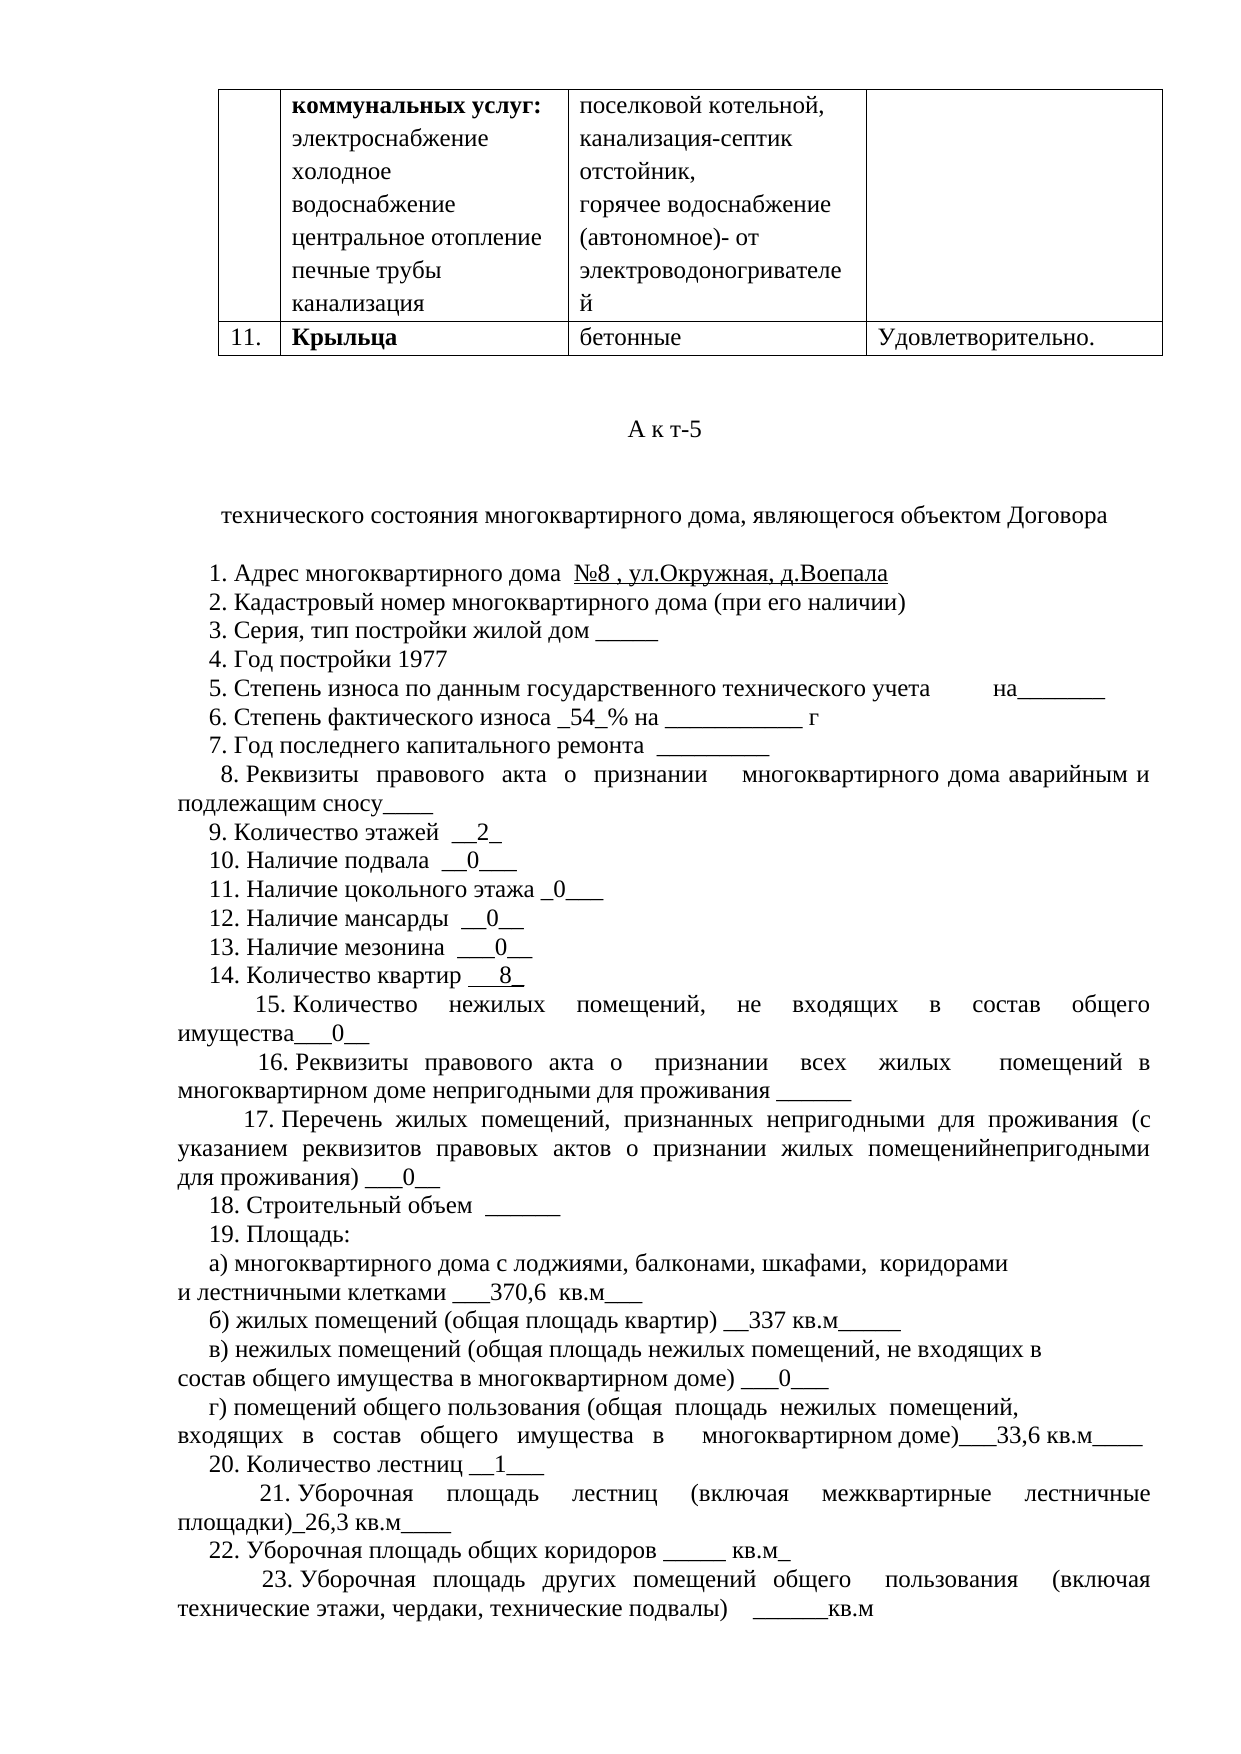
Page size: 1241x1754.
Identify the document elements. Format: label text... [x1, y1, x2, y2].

text 4. Год постройки 1977 [177, 644, 1152, 673]
text 8. Реквизиты правового акта о признании многоквартирного дома аварийным и подлежащим сносу____ [177, 759, 1152, 817]
text б) жилых помещений (общая площадь квартир) __337 кв.м_____ [177, 1306, 1152, 1334]
text г) помещений общего пользования (общая площадь нежилых помещений, [177, 1392, 1152, 1421]
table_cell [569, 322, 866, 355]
text 3. Серия, тип постройки жилой дом _____ [177, 616, 1152, 644]
text 5. Степень износа по данным государственного технического учета на_______ [177, 673, 1152, 702]
text 7. Год последнего капитального ремонта _________ [177, 731, 1152, 759]
text 10. Наличие подвала __0___ [177, 846, 1152, 874]
text и лестничными клетками ___370,6 кв.м___ [177, 1277, 1152, 1306]
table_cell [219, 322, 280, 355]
text 19. Площадь: [177, 1219, 1152, 1248]
text 18. Строительный объем ______ [177, 1191, 1152, 1219]
text а) многоквартирного дома с лоджиями, балконами, шкафами, коридорами [177, 1248, 1152, 1277]
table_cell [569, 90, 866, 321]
text входящих в состав общего имущества в многоквартирном доме)___33,6 кв.м____ [177, 1421, 1152, 1449]
text 23. Уборочная площадь других помещений общего пользования (включая технические этажи, чердаки, технические подвалы) ______кв.м [177, 1564, 1152, 1622]
text 14. Количество квартир 8_ [177, 961, 1152, 989]
text 17. Перечень жилых помещений, признанных непригодными для проживания (с указанием реквизитов правовых актов о признании жилых помещенийнепригодными для проживания) ___0__ [177, 1104, 1152, 1191]
text 11. Наличие цокольного этажа _0___ [177, 874, 1152, 903]
text 16. Реквизиты правового акта о признании всех жилых помещений в многоквартирном доме непригодными для проживания ______ [177, 1047, 1152, 1104]
text 6. Степень фактического износа _54_% на ___________ г [177, 702, 1152, 731]
text 12. Наличие мансарды __0__ [177, 903, 1152, 932]
text 1. Адрес многоквартирного дома №8 , ул.Окружная, д.Воепала [177, 558, 1152, 587]
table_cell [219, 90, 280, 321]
text А к т-5 [177, 414, 1152, 443]
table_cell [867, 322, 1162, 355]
text 21. Уборочная площадь лестниц (включая межквартирные лестничные площадки)_26,3 кв.м____ [177, 1478, 1152, 1536]
text 15. Количество нежилых помещений, не входящих в состав общего имущества___0__ [177, 989, 1152, 1047]
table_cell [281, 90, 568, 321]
text 2. Кадастровый номер многоквартирного дома (при его наличии) [177, 587, 1152, 616]
text 22. Уборочная площадь общих коридоров _____ кв.м_ [177, 1536, 1152, 1564]
text 13. Наличие мезонина ___0__ [177, 932, 1152, 961]
text 20. Количество лестниц __1___ [177, 1449, 1152, 1478]
text в) нежилых помещений (общая площадь нежилых помещений, не входящих в [177, 1334, 1152, 1363]
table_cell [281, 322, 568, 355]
text технического состояния многоквартирного дома, являющегося объектом Договора [177, 501, 1152, 529]
text состав общего имущества в многоквартирном доме) ___0___ [177, 1363, 1152, 1392]
text 9. Количество этажей __2_ [177, 817, 1152, 846]
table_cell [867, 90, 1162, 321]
